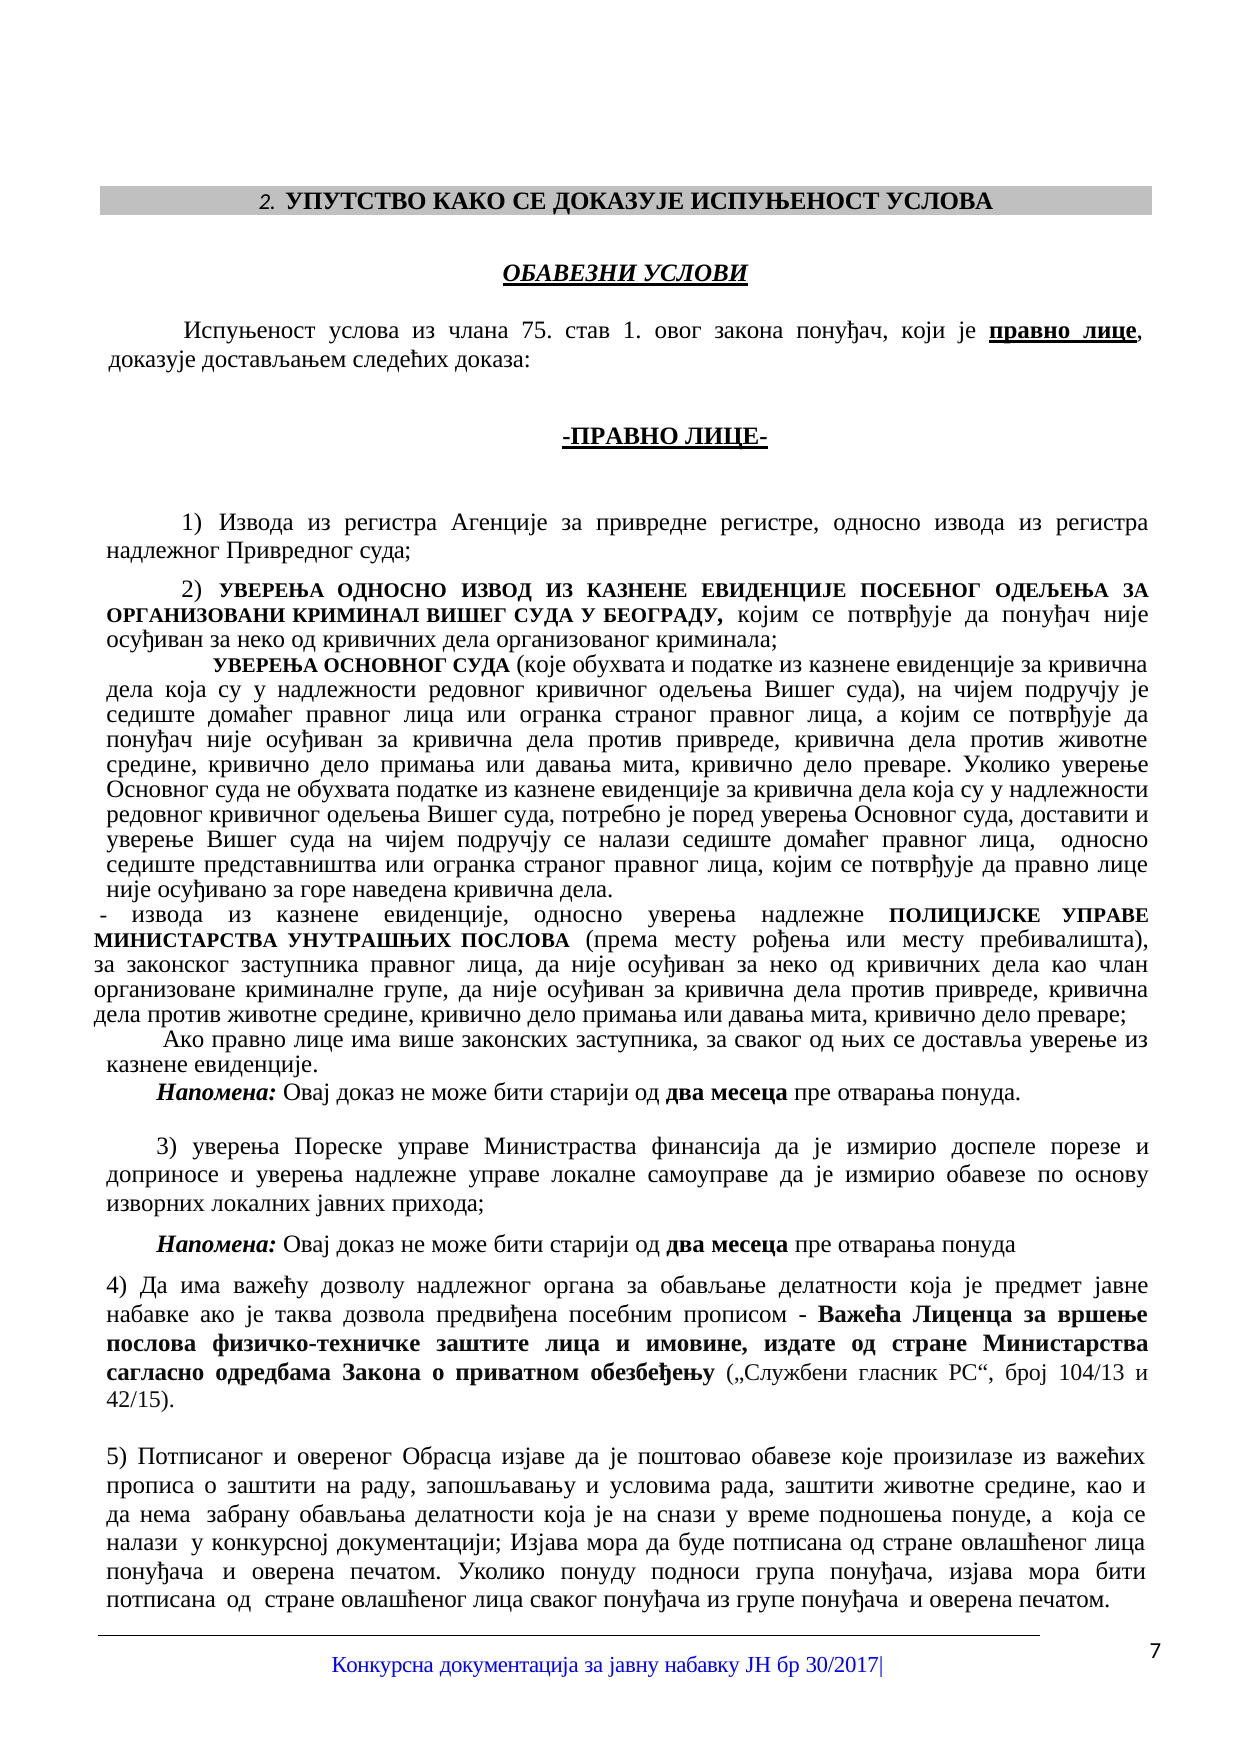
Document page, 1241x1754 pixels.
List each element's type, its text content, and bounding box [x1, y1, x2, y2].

text - извода из казнене евиденције, односно уверења надлежне ПОЛИЦИЈСКЕ УПРАВЕ МИНИСТАРСТВА УНУТРАШЊИХ ПОСЛОВА (према месту рођења или месту пребивалишта), за законског заступника правног лица, да није осуђиван за неко од кривичних дела као члан организоване криминалне групе, да није осуђиван за кривична дела против привреде, кривична дела против животне средине, кривично дело примања или давања мита, кривично дело преваре; [94, 903, 1149, 1028]
subtitle ОБАВЕЗНИ УСЛОВИ [457, 258, 793, 287]
list Извода из регистра Агенције за привредне регистре, односно изводa из регистра надлежног Привредног суда; [106, 507, 1148, 564]
text доказује достављањем следећих доказа: [108, 344, 1161, 373]
text УВЕРЕЊA ОСНОВНОГ СУДА (које обухвата и податке из казнене евиденције за кривична дела која су у надлежности редовног кривичног одељења Вишег суда), на чијем подручју је седиште домаћег правног лица или огранка страног правног лица, а којим се потврђује да понуђач није осуђиван за кривична дела против привреде, кривична дела против животне средине, кривично дело примања или давања мита, кривично дело преваре. Уколико уверење Основног суда не обухвата податке из казнене евиденције за кривична дела која су у надлежности редовног кривичног одељења Вишег суда, потребно је поред уверења Основног суда, доставити и уверење Вишег суда на чијем подручју се налази седиште домаћег правног лица, односно седиште представништва или огранка страног правног лица, којим се потврђује да правно лице није осуђивано за горе наведена кривична дела. [106, 653, 1148, 903]
list Потписаног и овереног Обрасца изјаве да је поштовао обавезе које произилазе из важећих прописа о заштити на раду, запошљавању и условима рада, заштити животне средине, као и да нема забрану обављања делатности која је на снази у време подношења понуде, а која се налази у конкурсној документацији; Изјава мора да буде потписана од стране овлашћеног лица понуђача и оверена печатом. Уколико понуду подноси група понуђача, изјава мора бити потписана од стране овлашћеног лица сваког понуђача из групе понуђача и оверена печатом. [106, 1442, 1146, 1613]
list УВЕРЕЊA ОДНОСНО ИЗВОД ИЗ КАЗНЕНЕ ЕВИДЕНЦИЈЕ ПОСЕБНОГ ОДЕЉЕЊА ЗА ОРГАНИЗОВАНИ КРИМИНАЛ ВИШЕГ СУДА У БЕОГРАДУ, којим се потврђује да понуђач није осуђиван за неко од кривичних дела организованог криминала; [106, 578, 1149, 653]
list Да има важећу дозволу надлежног органа за обављање делатности која је предмет јавне набавке ако је таква дозвола предвиђена посебним прописом - Важећа Лиценца за вршење послова физичко-техничке заштите лица и имовине, издате од стране Министарства сагласно одредбама Закона о приватном обезбеђењу („Службени гласник РС“, број 104/13 и 42/15). [106, 1270, 1148, 1413]
subtitle -ПРАВНО ЛИЦЕ- [523, 421, 806, 450]
text Испуњеност услова из члана 75. став 1. овог закона понуђач, који је правно лице, [183, 315, 1161, 344]
list уверења Пореске управе Министраства финансија да је измирио доспеле порезе и доприносе и уверења надлежне управе локалне самоуправе да је измирио обавезе по основу изворних локалних јавних прихода; [106, 1131, 1149, 1217]
text Напомена: Овај доказ не може бити старији од два месеца пре отварања понуда [156, 1229, 1161, 1258]
text Ако правно лице има више законских заступника, за сваког од њих се доставља уверење из казнене евиденције. [106, 1028, 1148, 1078]
text Напомена: Овај доказ не може бити старији од два месеца пре отварања понуда. [156, 1078, 1161, 1106]
